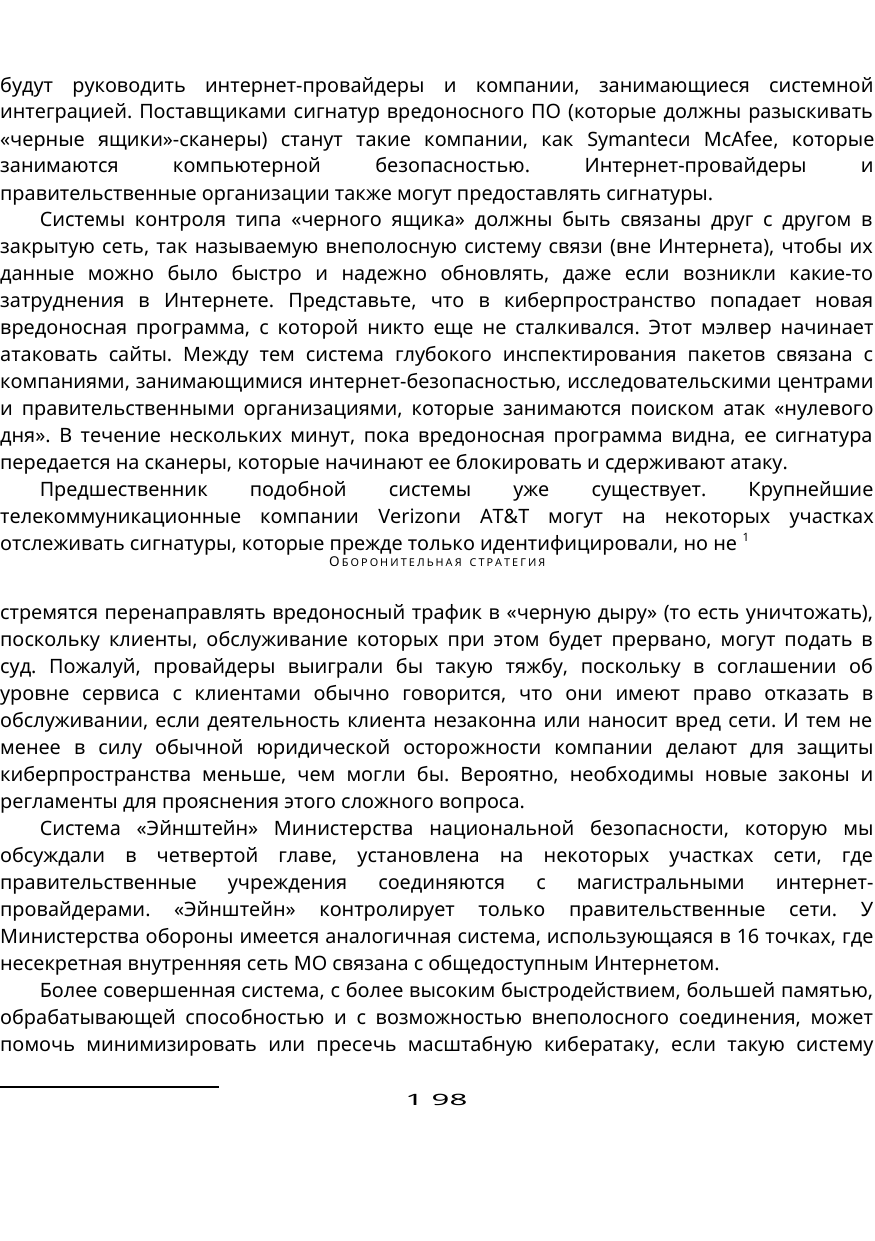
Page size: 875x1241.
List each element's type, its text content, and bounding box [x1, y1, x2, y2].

text стремятся перенаправлять вредоносный трафик в «черную дыру» (то есть уничтожать), поскольку клиенты, обслуживание которых при этом будет прервано, могут подать в суд. Пожалуй, провайдеры выиграли бы такую тяжбу, поскольку в соглашении об уровне сервиса с клиентами обычно говорится, что они имеют право отказать в обслуживании, если деятельность клиента незаконна или наносит вред сети. И тем не менее в силу обычной юридической осторожности компании делают для защиты киберпространства меньше, чем могли бы. Вероятно, необходимы новые законы и регламенты для прояснения этого сложного вопроса. [0, 598, 874, 814]
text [0, 976, 874, 1056]
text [0, 70, 874, 205]
text Оборонительная стратегия [0, 556, 874, 569]
text Система «Эйнштейн» Министерства национальной безопасности, которую мы обсуждали в четвертой главе, установлена на некоторых участках сети, где правительственные учреждения соединяются с магистральными интернет-провайдерами. «Эйнштейн» контролирует только правительственные сети. У Министерства обороны имеется аналогичная система, использующаяся в 16 точках, где несекретная внутренняя сеть МО связана с общедоступным Интернетом. [0, 814, 874, 976]
text Системы контроля типа «черного ящика» должны быть связаны друг с другом в закрытую сеть, так называемую внеполосную систему связи (вне Интернета), чтобы их данные можно было быстро и надежно обновлять, даже если возникли какие-то затруднения в Интернете. Представьте, что в киберпространство попадает новая вредоносная программа, с которой никто еще не сталкивался. Этот мэлвер начинает атаковать сайты. Между тем система глубокого инспектирования пакетов связана с компаниями, занимающимися интернет-безопасностью, исследовательскими центрами и правительственными организациями, которые занимаются поиском атак «нулевого дня». В течение нескольких минут, пока вредоносная программа видна, ее сигнатура передается на сканеры, которые начинают ее блокировать и сдерживают атаку. [0, 205, 874, 475]
text Предшественник подобной системы уже существует. Крупнейшие телекоммуникационные компании Verizonи AT&T могут на некоторых участках отслеживать сигнатуры, которые прежде только идентифицировали, но не [0, 475, 874, 556]
